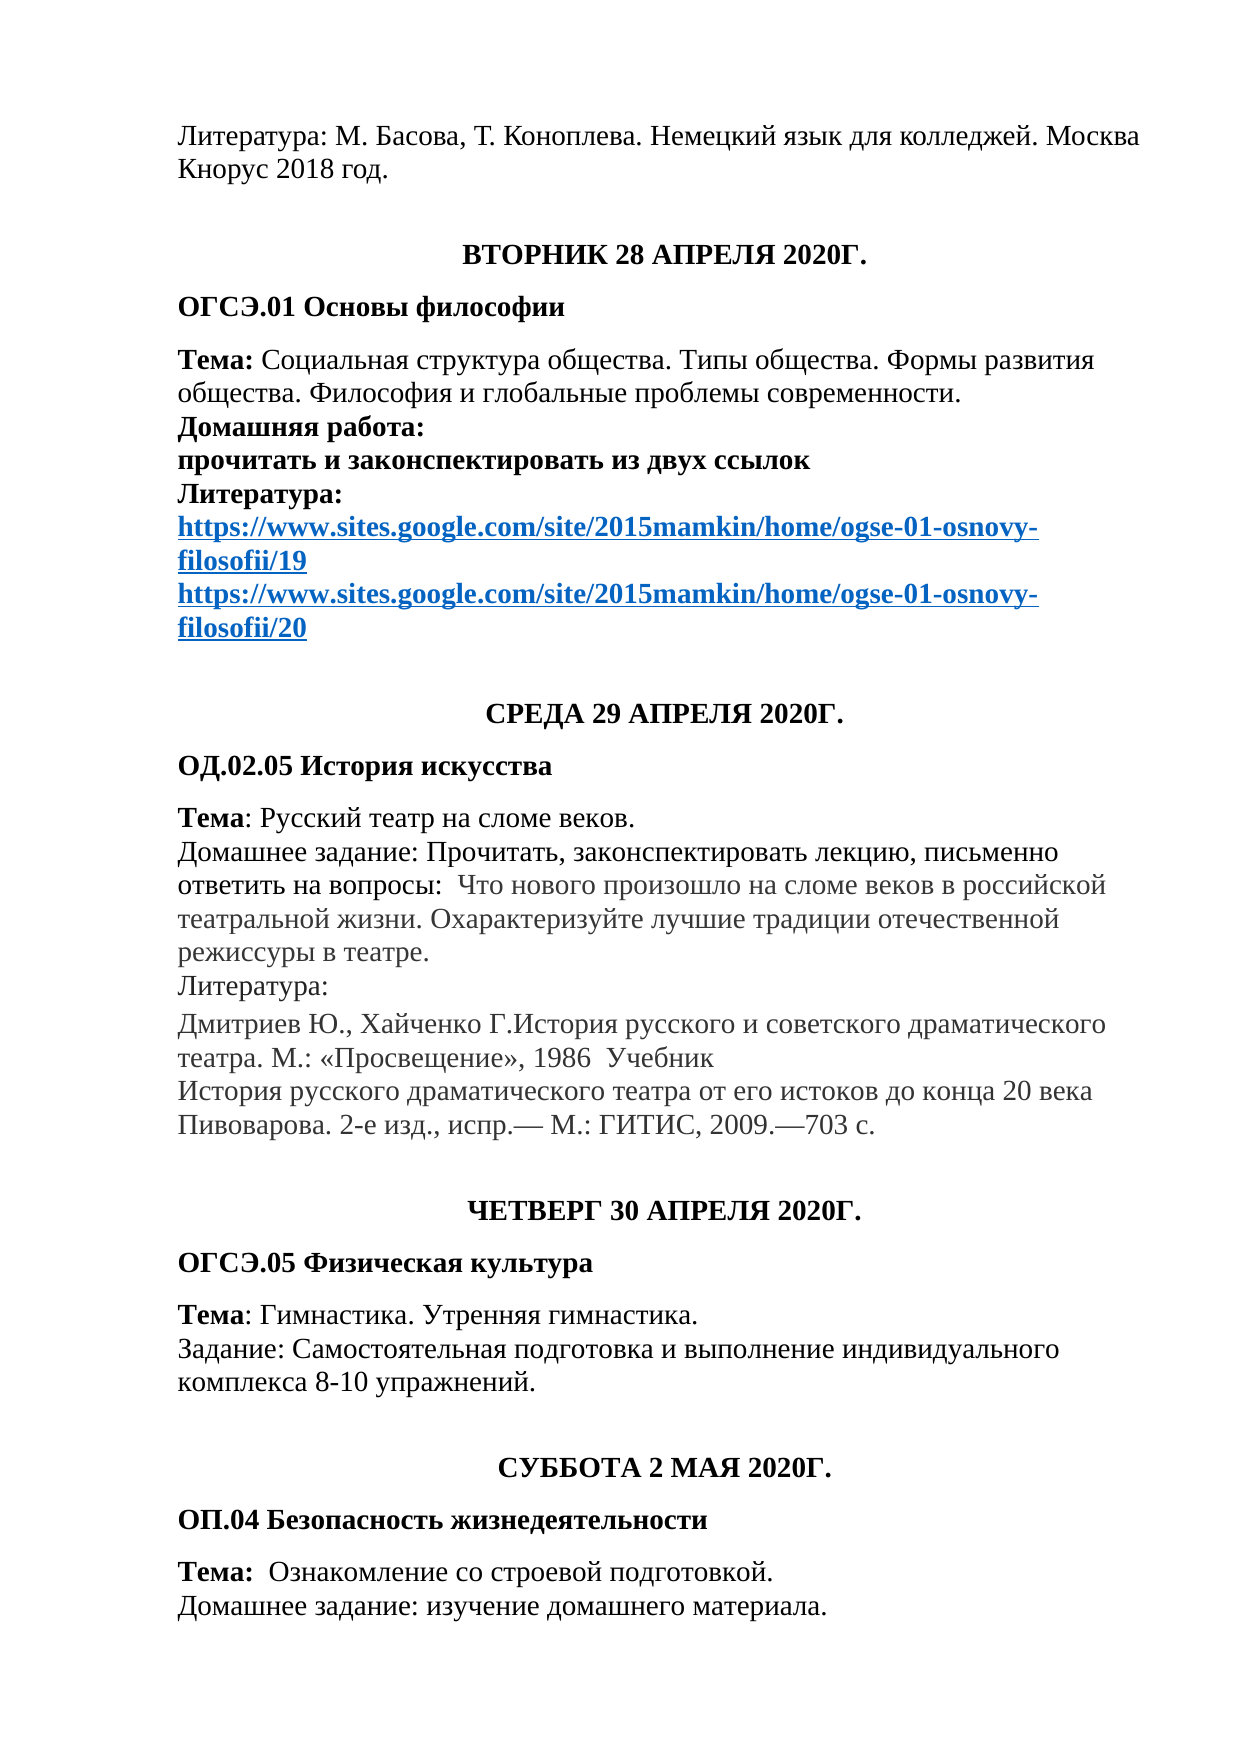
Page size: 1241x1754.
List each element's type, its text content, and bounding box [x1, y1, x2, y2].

text ВТОРНИК 28 АПРЕЛЯ 2020Г. [177, 237, 1152, 271]
text ЧЕТВЕРГ 30 АПРЕЛЯ 2020Г. [177, 1193, 1152, 1226]
text ОГСЭ.05 Физическая культура [177, 1245, 1152, 1278]
text Тема: Гимнастика. Утренняя гимнастика. [177, 1297, 1152, 1331]
text Дмитриев Ю., Хайченко Г.История русского и советского драматического театра. М.: «Просвещение», 1986 Учебник [177, 1006, 1152, 1073]
text Тема: Ознакомление со строевой подготовкой. [177, 1554, 1152, 1588]
text https://www.sites.google.com/site/2015mamkin/home/ogse-01-osnovy-filosofii/19 [177, 509, 1152, 577]
text Кнорус 2018 год. [177, 152, 1152, 185]
text СУББОТА 2 МАЯ 2020Г. [177, 1450, 1152, 1483]
text ОГСЭ.01 Основы философии [177, 289, 1152, 323]
text Литература: [177, 476, 1152, 509]
text Задание: Самостоятельная подготовка и выполнение индивидуального комплекса 8-10 упражнений. [177, 1331, 1152, 1398]
text Литература: М. Басова, Т. Коноплева. Немецкий язык для колледжей. Москва [177, 118, 1152, 152]
text История русского драматического театра от его истоков до конца 20 века Пивоварова. 2-е изд., испр.— М.: ГИТИС, 2009.—703 с. [177, 1073, 1152, 1141]
text https://www.sites.google.com/site/2015mamkin/home/ogse-01-osnovy-filosofii/20 [177, 577, 1152, 644]
text СРЕДА 29 АПРЕЛЯ 2020Г. [177, 696, 1152, 729]
text прочитать и законспектировать из двух ссылок [177, 442, 1152, 476]
text Тема: Социальная структура общества. Типы общества. Формы развития общества. Философия и глобальные проблемы современности. [177, 342, 1152, 409]
text ОП.04 Безопасность жизнедеятельности [177, 1502, 1152, 1536]
text Домашнее задание: изучение домашнего материала. [177, 1588, 1152, 1621]
text Тема: Русский театр на сломе веков. [177, 800, 1152, 834]
text ОД.02.05 История искусства [177, 748, 1152, 782]
text Литература: [177, 968, 1152, 1001]
text Домашнее задание: Прочитать, законспектировать лекцию, письменно ответить на вопросы: Что нового произошло на сломе веков в российской театральной жизни. Охарактеризуйте лучшие традиции отечественной режиссуры в театре. [177, 834, 1152, 968]
text Домашняя работа: [177, 409, 1152, 442]
